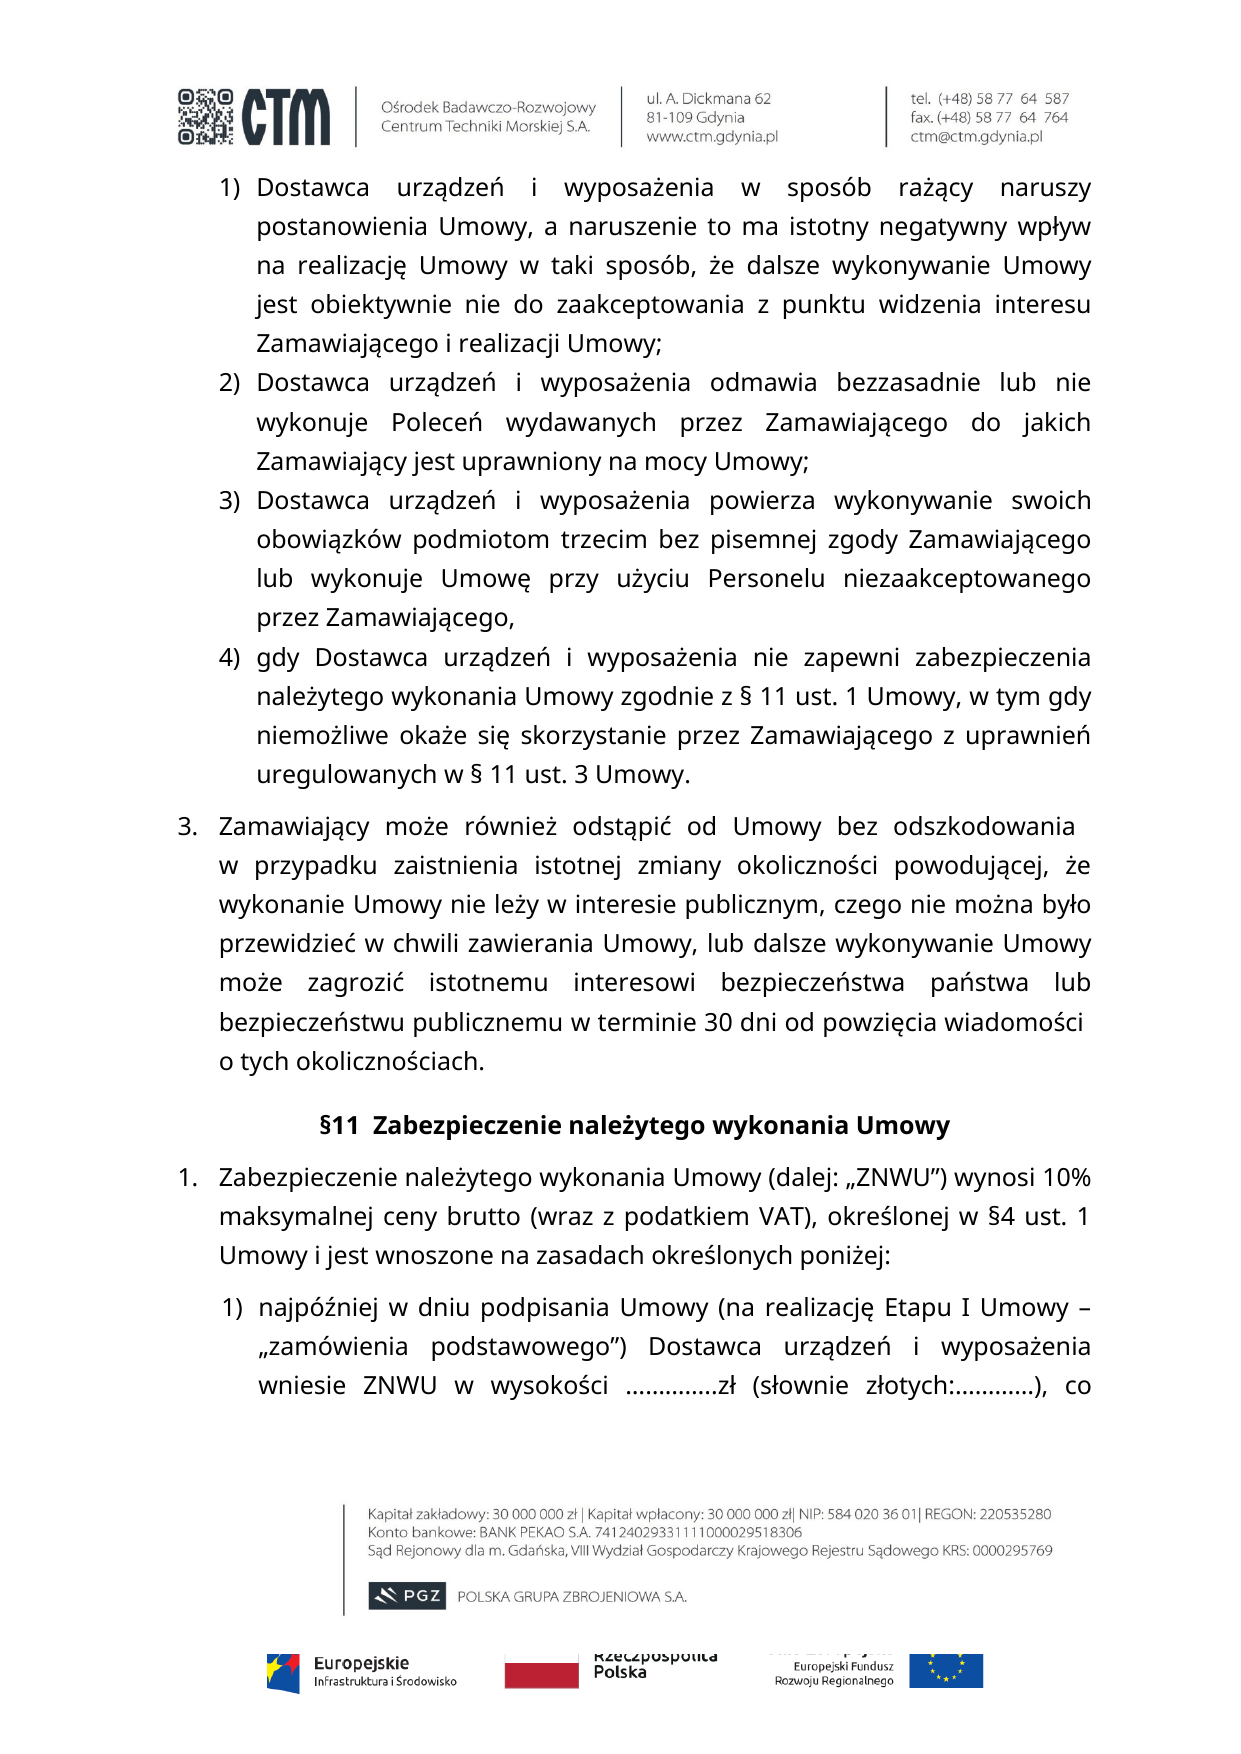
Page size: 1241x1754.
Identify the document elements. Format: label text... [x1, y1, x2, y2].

list gdy Dostawca urządzeń i wyposażenia nie zapewni zabezpieczenia należytego wykonania Umowy zgodnie z § 11 ust. 1 Umowy, w tym gdy niemożliwe okaże się skorzystanie przez Zamawiającego z uprawnień uregulowanych w § 11 ust. 3 Umowy. [218, 639, 1092, 791]
list Dostawca urządzeń i wyposażenia odmawia bezzasadnie lub nie wykonuje Poleceń wydawanych przez Zamawiającego do jakich Zamawiający jest uprawniony na mocy Umowy; [218, 365, 1092, 477]
list Zabezpieczenie należytego wykonania Umowy (dalej: „ZNWU”) wynosi 10% maksymalnej ceny brutto (wraz z podatkiem VAT), określonej w §4 ust. 1 Umowy i jest wnoszone na zasadach określonych poniżej: [177, 1159, 1092, 1272]
list Dostawca urządzeń i wyposażenia powierza wykonywanie swoich obowiązków podmiotom trzecim bez pisemnej zgody Zamawiającego lub wykonuje Umowę przy użyciu Personelu niezaakceptowanego przez Zamawiającego, [218, 483, 1092, 634]
picture [177, 14, 1105, 170]
list Dostawca urządzeń i wyposażenia w sposób rażący naruszy postanowienia Umowy, a naruszenie to ma istotny negatywny wpływ na realizację Umowy w taki sposób, że dalsze wykonywanie Umowy jest obiektywnie nie do zaakceptowania z punktu widzenia interesu Zamawiającego i realizacji Umowy; [218, 170, 1092, 360]
text §11 Zabezpieczenie należytego wykonania Umowy [177, 1108, 1092, 1142]
list Zamawiający może również odstąpić od Umowy bez odszkodowania w przypadku zaistnienia istotnej zmiany okoliczności powodującej, że wykonanie Umowy nie leży w interesie publicznym, czego nie można było przewidzieć w chwili zawierania Umowy, lub dalsze wykonywanie Umowy może zagrozić istotnemu interesowi bezpieczeństwa państwa lub bezpieczeństwu publicznemu w terminie 30 dni od powzięcia wiadomości o tych okolicznościach. [177, 808, 1092, 1077]
picture [177, 1478, 1123, 1709]
